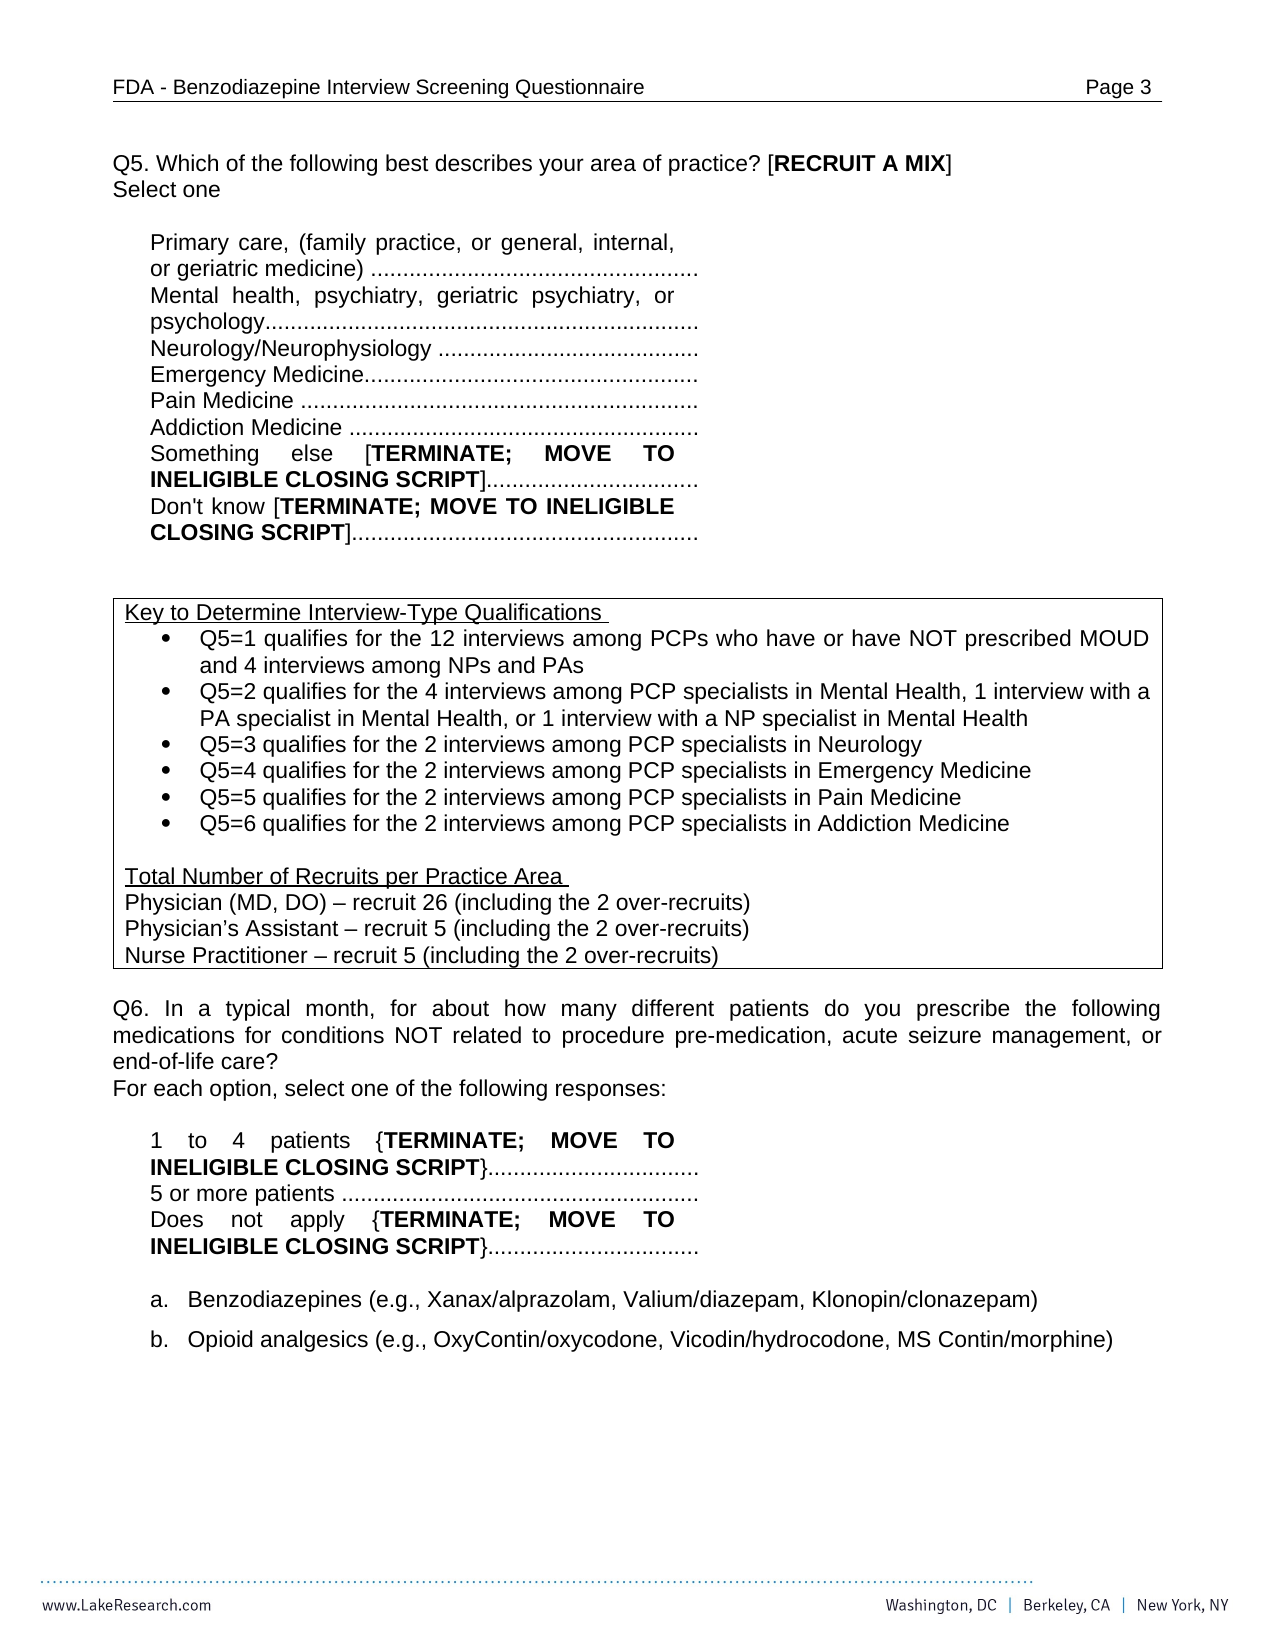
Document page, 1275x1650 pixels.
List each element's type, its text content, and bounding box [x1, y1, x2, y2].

text Mental health, psychiatry, geriatric psychiatry, or psychology 2 [150, 282, 675, 334]
text Addiction Medicine 6 [150, 413, 675, 440]
text For each option, select one of the following responses: [112, 1074, 1162, 1101]
subtitle Q5. Which of the following best describes your area of practice? [RECRUIT A MIX] [112, 150, 1162, 176]
picture [0, 1546, 1275, 1650]
list Benzodiazepines (e.g., Xanax/alprazolam, Valium/diazepam, Klonopin/clonazepam) [150, 1285, 1162, 1313]
text Don't know [TERMINATE; MOVE TO INELIGIBLE CLOSING SCRIPT] 8 [150, 493, 675, 545]
text 5 or more patients 2 [150, 1180, 675, 1206]
table_header Key to Determine Interview-Type Qualifications Q5=1 qualifies for the 12 interviews among PCPs who have or have NOT prescribed MOUD and 4 interviews among NPs and PAs Q5=2 qualifies for the 4 interviews among PCP specialists in Mental Health, 1 interview with a PA specialist in Mental Health, or 1 interview with a NP specialist in Mental Health Q5=3 qualifies for the 2 interviews among PCP specialists in Neurology Q5=4 qualifies for the 2 interviews among PCP specialists in Emergency Medicine Q5=5 qualifies for the 2 interviews among PCP specialists in Pain Medicine Q5=6 qualifies for the 2 interviews among PCP specialists in Addiction Medicine Total Number of Recruits per Practice Area Physician (MD, DO) – recruit 26 (including the 2 over-recruits) Physician’s Assistant – recruit 5 (including the 2 over-recruits) Nurse Practitioner – recruit 5 (including the 2 over-recruits) [114, 599, 1162, 968]
text Neurology/Neurophysiology 3 [150, 334, 675, 361]
text Pain Medicine 5 [150, 387, 675, 413]
text Primary care, (family practice, or general, internal, or geriatric medicine) 1 [150, 229, 675, 282]
text Does not apply {TERMINATE; MOVE TO INELIGIBLE CLOSING SCRIPT} 3 [150, 1206, 675, 1259]
list Opioid analgesics (e.g., OxyContin/oxycodone, Vicodin/hydrocodone, MS Contin/morphine) [150, 1326, 1162, 1352]
subtitle Q6. In a typical month, for about how many different patients do you prescribe the following medications for conditions NOT related to procedure pre-medication, acute seizure management, or end-of-life care? [112, 995, 1162, 1074]
text Select one [112, 176, 1162, 203]
text 1 to 4 patients {TERMINATE; MOVE TO INELIGIBLE CLOSING SCRIPT} 1 [150, 1127, 675, 1180]
text Something else [TERMINATE; MOVE TO INELIGIBLE CLOSING SCRIPT] 7 [150, 440, 675, 493]
text Emergency Medicine 4 [150, 361, 675, 387]
